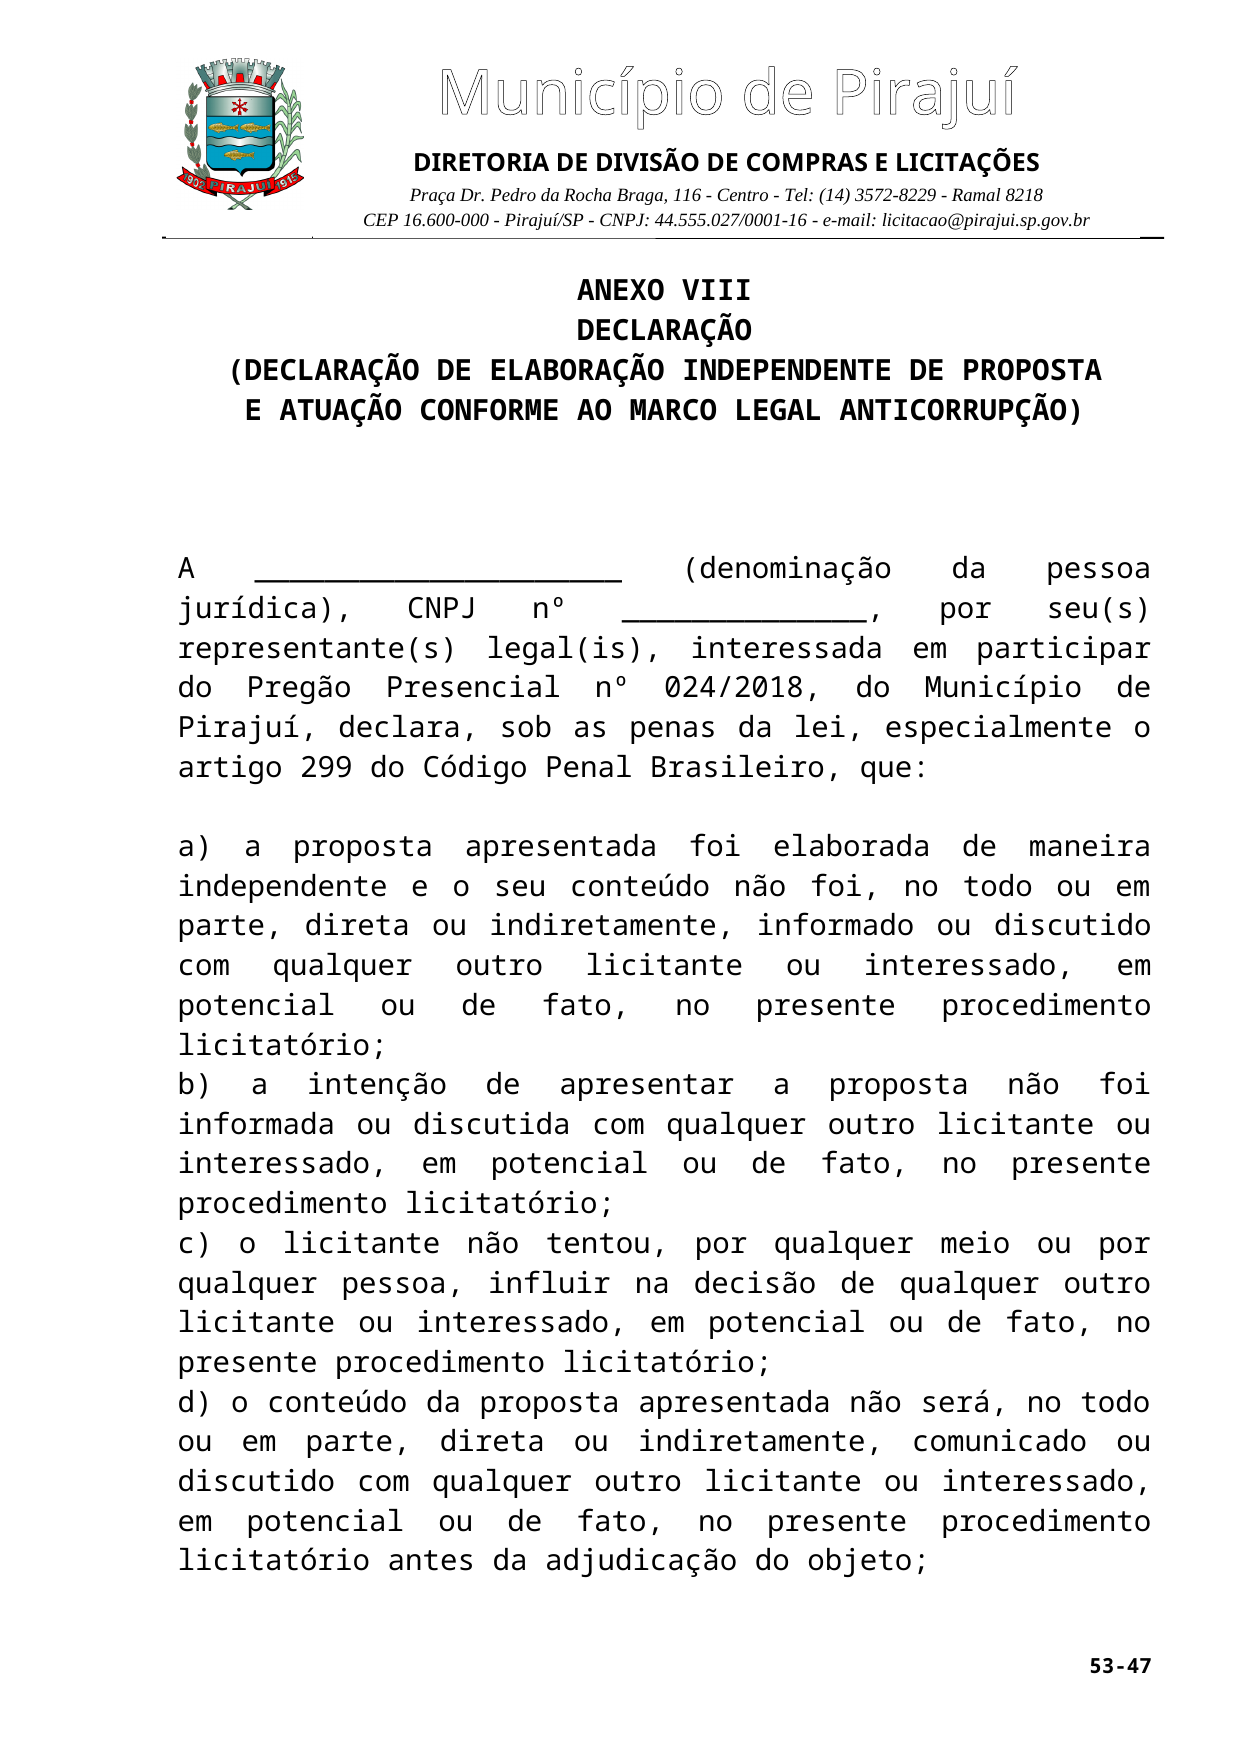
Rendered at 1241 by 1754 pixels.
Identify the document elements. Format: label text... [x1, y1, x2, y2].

text DECLARAÇÃO [177, 309, 1152, 349]
text c) o licitante não tentou, por qualquer meio ou por qualquer pessoa, influir na decisão de qualquer outro licitante ou interessado, em potencial ou de fato, no presente procedimento licitatório; [177, 1222, 1152, 1381]
text E ATUAÇÃO CONFORME AO MARCO LEGAL ANTICORRUPÇÃO) [177, 389, 1152, 428]
text ANEXO VIII [177, 270, 1152, 309]
text d) o conteúdo da proposta apresentada não será, no todo ou em parte, direta ou indiretamente, comunicado ou discutido com qualquer outro licitante ou interessado, em potencial ou de fato, no presente procedimento licitatório antes da adjudicação do objeto; [177, 1381, 1152, 1579]
text a) a proposta apresentada foi elaborada de maneira independente e o seu conteúdo não foi, no todo ou em parte, direta ou indiretamente, informado ou discutido com qualquer outro licitante ou interessado, em potencial ou de fato, no presente procedimento licitatório; [177, 825, 1152, 1063]
text (DECLARAÇÃO DE ELABORAÇÃO INDEPENDENTE DE PROPOSTA [177, 349, 1152, 389]
picture [176, 58, 304, 210]
text A _____________________ (denominação da pessoa jurídica), CNPJ nº ______________, por seu(s) representante(s) legal(is), interessada em participar do Pregão Presencial nº 024/2018, do Município de Pirajuí, declara, sob as penas da lei, especialmente o artigo 299 do Código Penal Brasileiro, que: [177, 547, 1152, 786]
text b) a intenção de apresentar a proposta não foi informada ou discutida com qualquer outro licitante ou interessado, em potencial ou de fato, no presente procedimento licitatório; [177, 1063, 1152, 1222]
